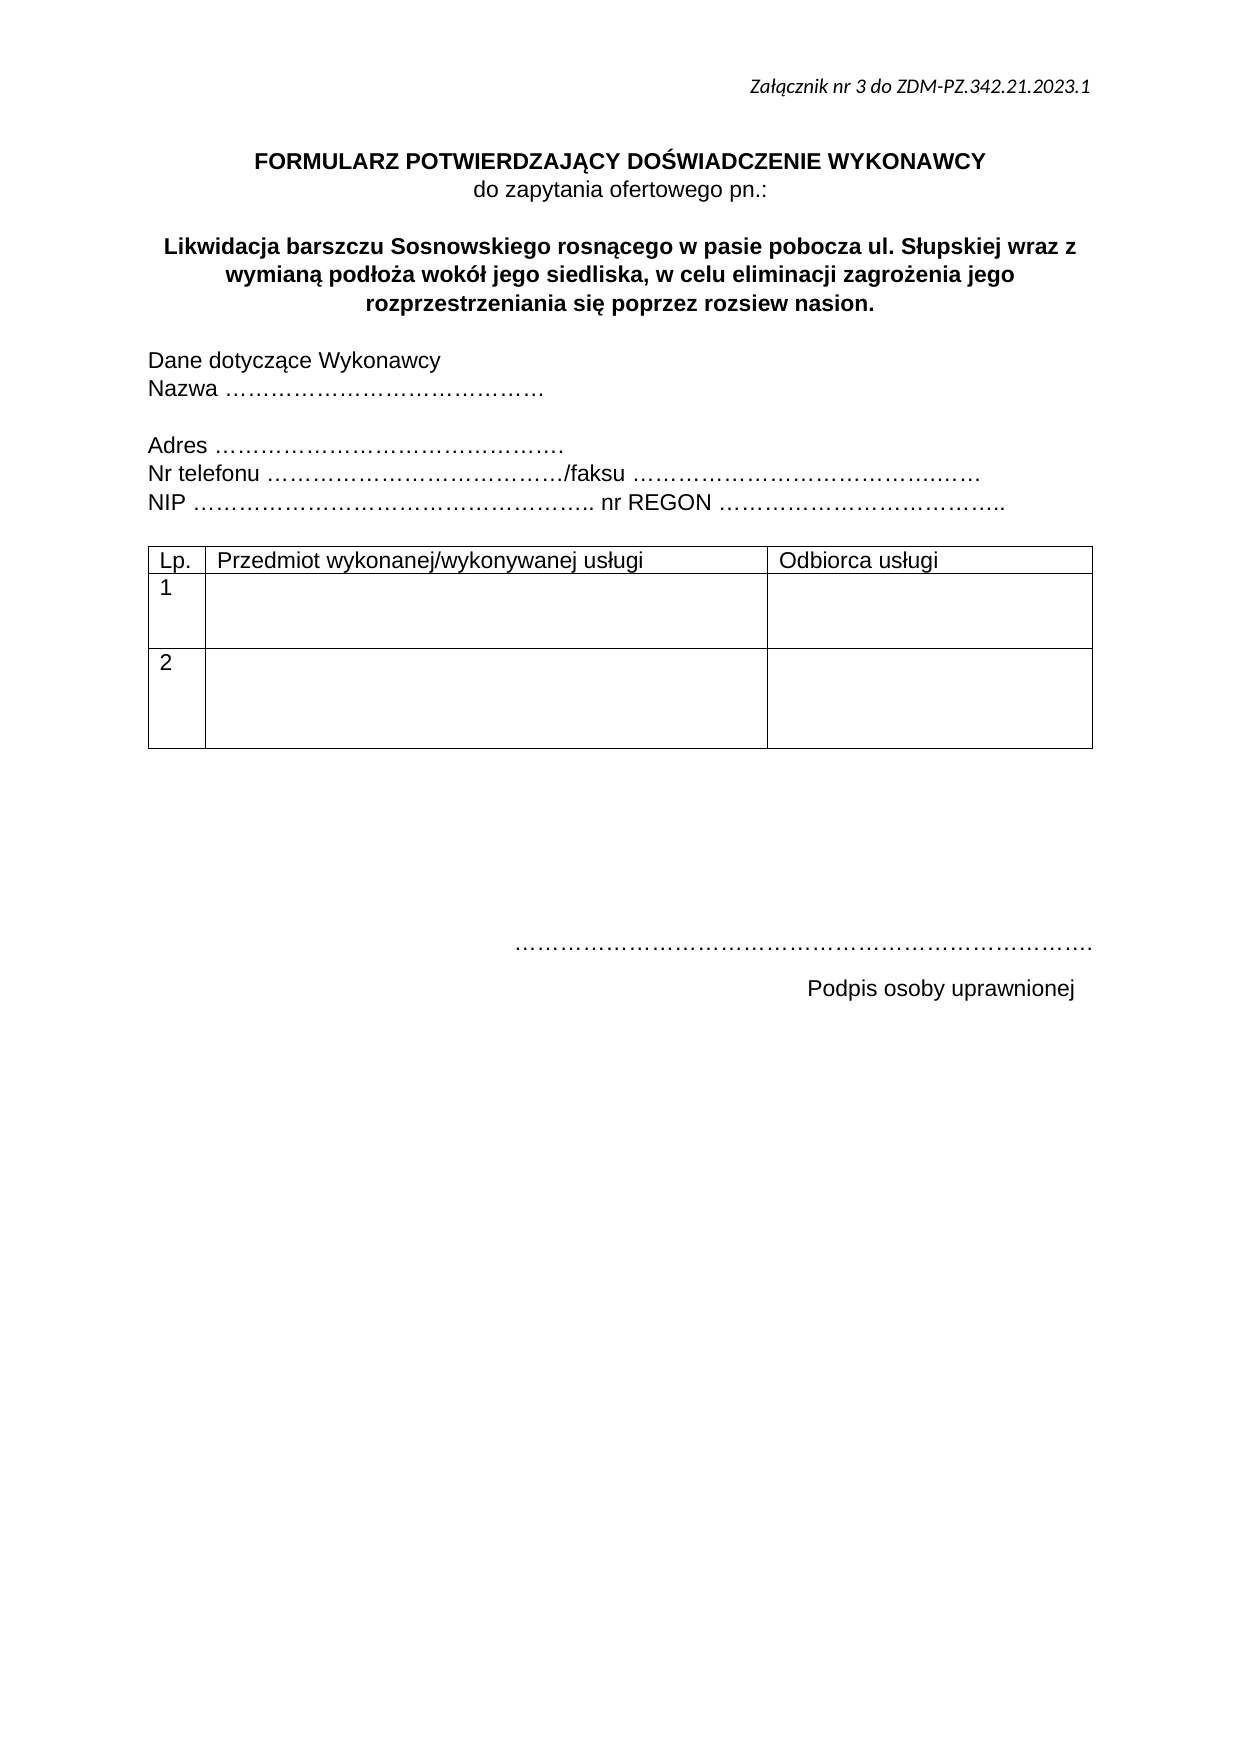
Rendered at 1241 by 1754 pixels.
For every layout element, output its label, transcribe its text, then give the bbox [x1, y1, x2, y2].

table_header Odbiorca usługi [768, 547, 1092, 573]
text Likwidacja barszczu Sosnowskiego rosnącego w pasie pobocza ul. Słupskiej wraz z wymianą podłoża wokół jego siedliska, w celu eliminacji zagrożenia jego rozprzestrzeniania się poprzez rozsiew nasion. [148, 233, 1093, 316]
table_header Przedmiot wykonanej/wykonywanej usługi [206, 547, 767, 573]
text NIP …………………………………………….. nr REGON ……………………………….. [148, 489, 1093, 515]
table_cell 1 [149, 574, 205, 647]
text Nr telefonu …………………………………/faksu ………………………………….…… [148, 460, 1093, 487]
table_cell 2 [149, 649, 205, 748]
table_cell [206, 649, 767, 748]
text Nazwa …………………………………… [148, 375, 1093, 401]
text FORMULARZ POTWIERDZAJĄCY DOŚWIADCZENIE WYKONAWCY [148, 148, 1093, 174]
text Dane dotyczące Wykonawcy [148, 347, 1093, 373]
text Adres ………………………………………. [148, 432, 1093, 458]
table_cell [768, 574, 1092, 647]
text do zapytania ofertowego pn.: [148, 176, 1093, 202]
table_cell [768, 649, 1092, 748]
text …………………………………………………………………. [148, 929, 1093, 956]
table_header Lp. [149, 547, 205, 573]
table_cell [206, 574, 767, 647]
text Podpis osoby uprawnionej [148, 974, 1093, 1001]
